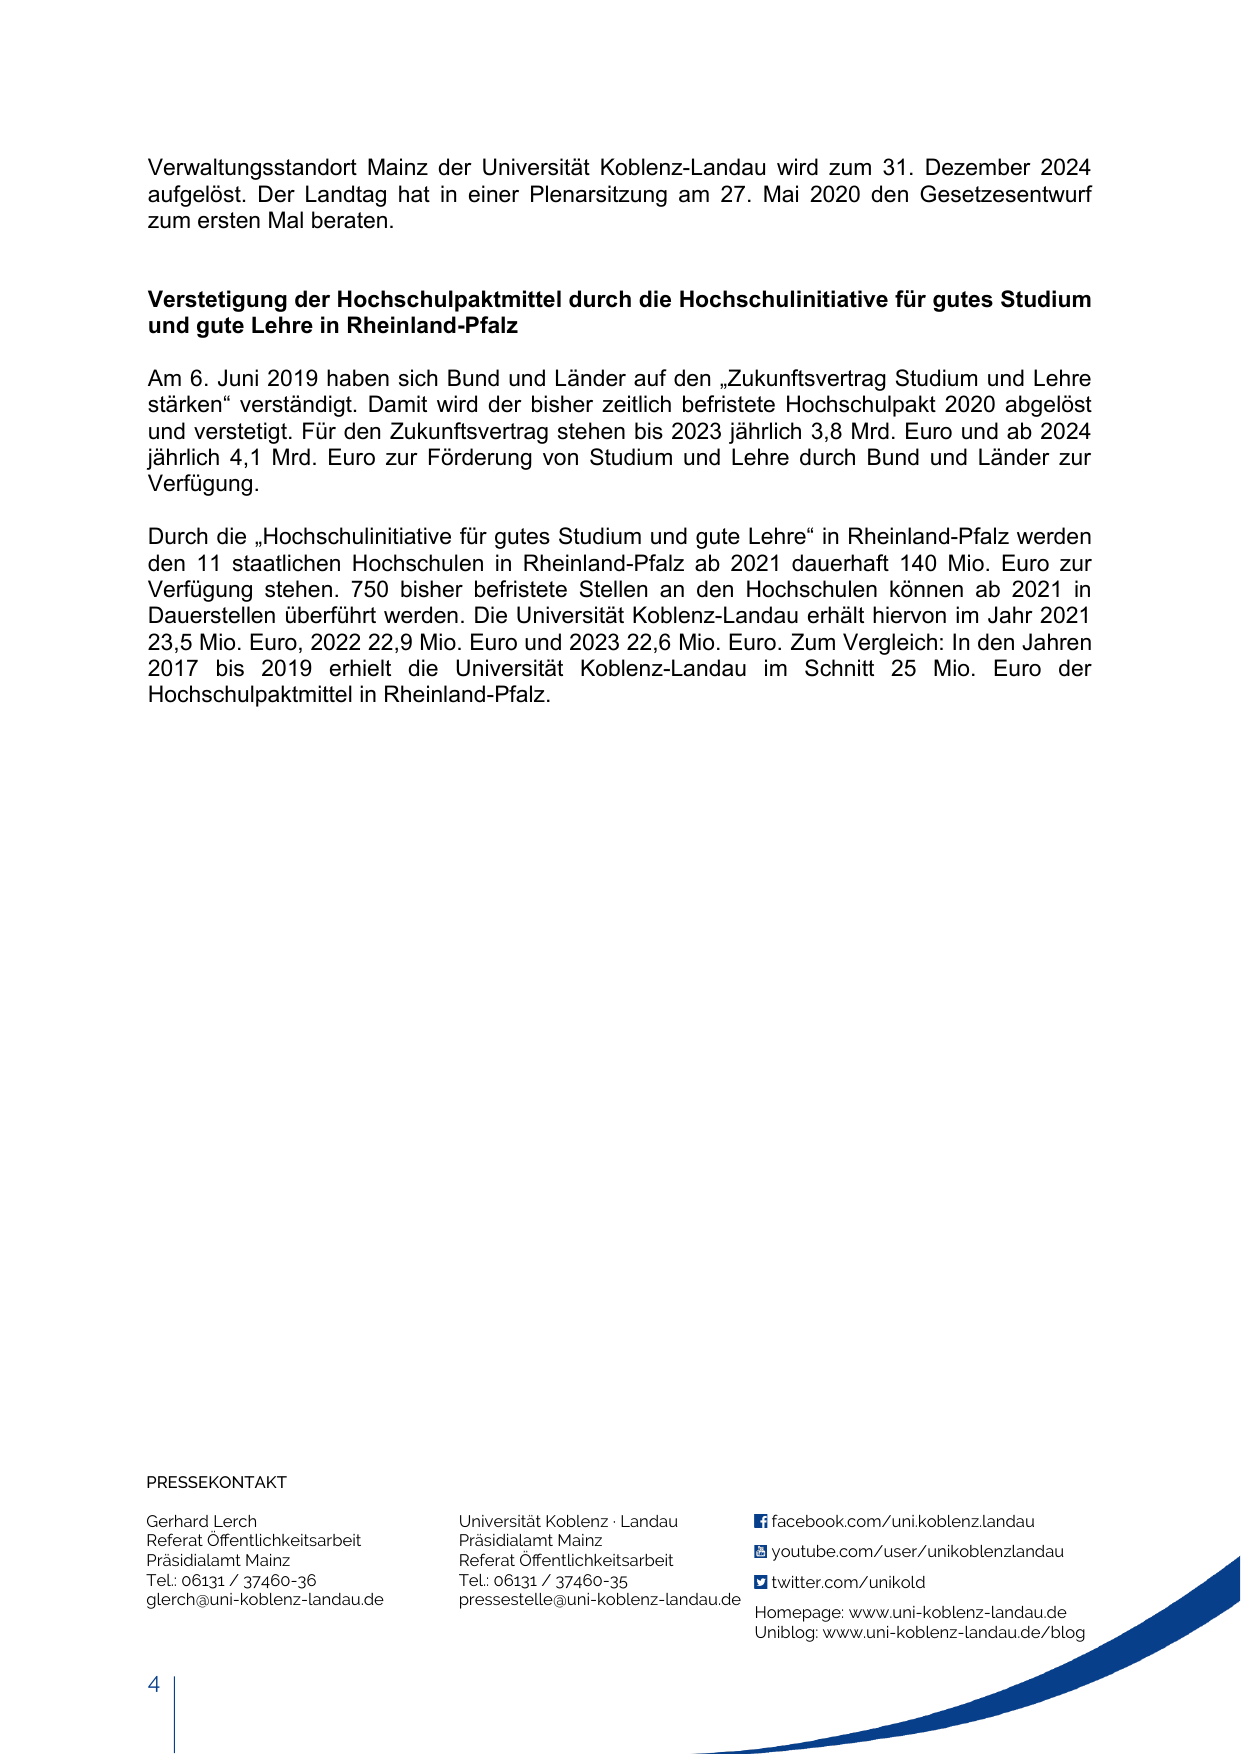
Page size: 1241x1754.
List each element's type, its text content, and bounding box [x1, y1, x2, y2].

text Verstetigung der Hochschulpaktmittel durch die Hochschulinitiative für gutes Studium und gute Lehre in Rheinland-Pfalz [148, 286, 1092, 339]
picture [689, 1553, 1241, 1754]
text Am 6. Juni 2019 haben sich Bund und Länder auf den „Zukunftsvertrag Studium und Lehre stärken“ verständigt. Damit wird der bisher zeitlich befristete Hochschulpakt 2020 abgelöst und verstetigt. Für den Zukunftsvertrag stehen bis 2023 jährlich 3,8 Mrd. Euro und ab 2024 jährlich 4,1 Mrd. Euro zur Förderung von Studium und Lehre durch Bund und Länder zur Verfügung. Durch die „Hochschulinitiative für gutes Studium und gute Lehre“ in Rheinland-Pfalz werden den 11 staatlichen Hochschulen in Rheinland-Pfalz ab 2021 dauerhaft 140 Mio. Euro zur Verfügung stehen. 750 bisher befristete Stellen an den Hochschulen können ab 2021 in Dauerstellen überführt werden. Die Universität Koblenz-Landau erhält hiervon im Jahr 2021 23,5 Mio. Euro, 2022 22,9 Mio. Euro und 2023 22,6 Mio. Euro. Zum Vergleich: In den Jahren 2017 bis 2019 erhielt die Universität Koblenz-Landau im Schnitt 25 Mio. Euro der Hochschulpaktmittel in Rheinland-Pfalz. [148, 365, 1092, 708]
